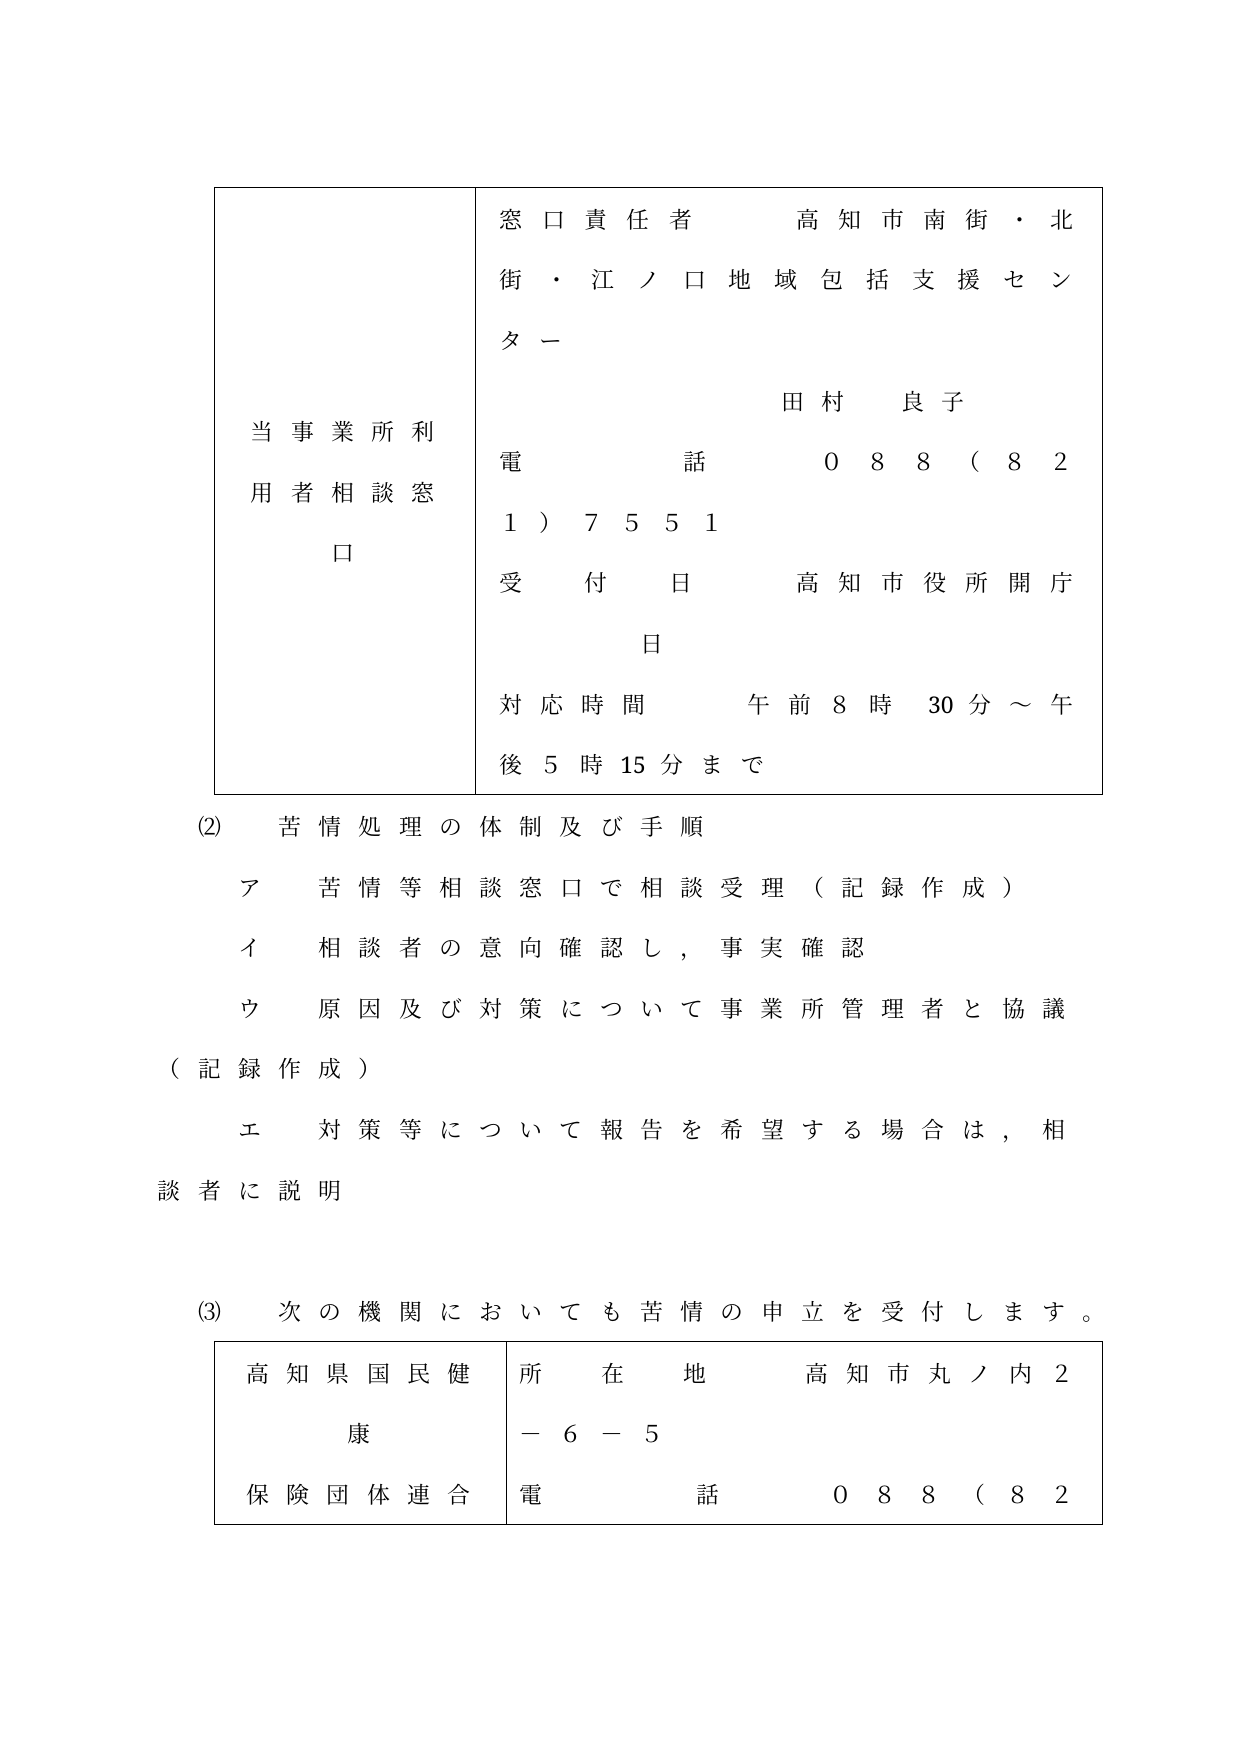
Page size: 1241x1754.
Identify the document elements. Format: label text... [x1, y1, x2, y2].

table_header 当事業所利用者相談窓口 [215, 188, 475, 794]
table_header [507, 1342, 1102, 1524]
table_header 窓口責任者 高知市南街・北街・江ノ口地域包括支援センター 田村 良子 電 話 ０８８（８２１）７５５１ 受 付 日 高知市役所開庁日 対応時間 午前８時30分～午後５時15分まで [476, 188, 1102, 794]
table_header 高知県国民健康 保険団体連合会 [215, 1342, 506, 1524]
text エ 対策等について報告を希望する場合は，相談者に説明 [158, 1098, 1082, 1219]
text ⑶ 次の機関においても苦情の申立を受付します。 [158, 1280, 1082, 1341]
text ⑵ 苦情処理の体制及び手順 [158, 795, 1082, 856]
text ア 苦情等相談窓口で相談受理（記録作成） [158, 856, 1082, 916]
text イ 相談者の意向確認し，事実確認 [158, 916, 1082, 977]
text ウ 原因及び対策について事業所管理者と協議（記録作成） [158, 977, 1082, 1098]
